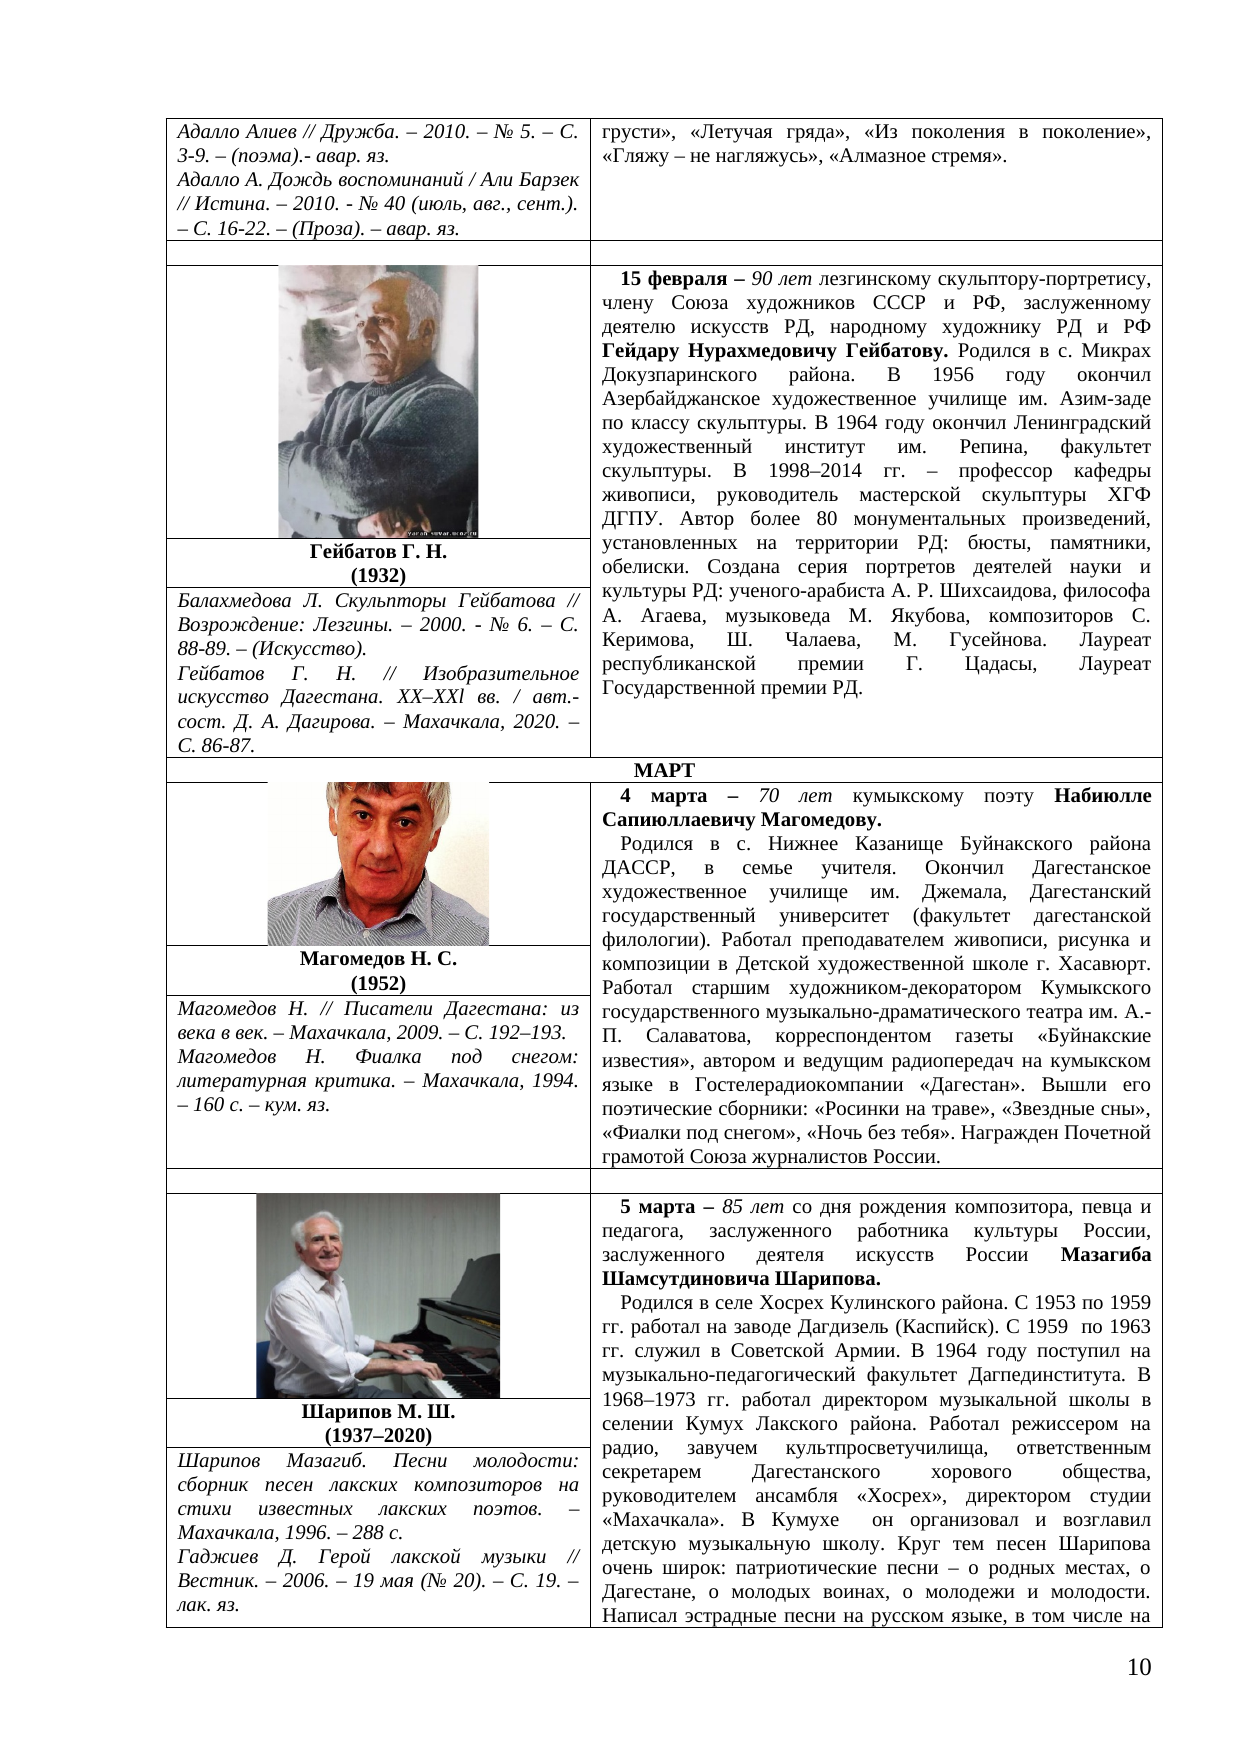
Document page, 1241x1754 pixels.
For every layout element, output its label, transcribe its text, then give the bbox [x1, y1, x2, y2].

table_cell 4 марта – 70 лет кумыкскому поэту Набиюлле Сапиюллаевичу Магомедову. Родился в с. Нижнее Казанище Буйнакского района ДАССР, в семье учителя. Окончил Дагестанское художественное училище им. Джемала, Дагестанский государственный университет (факультет дагестанской филологии). Работал преподавателем живописи, рисунка и композиции в Детской художественной школе г. Хасавюрт. Работал старшим художником-декоратором Кумыкского государственного музыкально-драматического театра им. А.-П. Салаватова, корреспондентом газеты «Буйнакские известия», автором и ведущим радиопередач на кумыкском языке в Гостелерадиокомпании «Дагестан». Вышли его поэтические сборники: «Росинки на траве», «Звездные сны», «Фиалки под снегом», «Ночь без тебя». Награжден Почетной грамотой Союза журналистов России. [591, 783, 1162, 1168]
picture [267, 782, 490, 946]
table_cell Магомедов Н. С. (1952) [167, 946, 590, 994]
table_cell Гейбатов Г. Н. (1932) [167, 539, 590, 587]
table_cell [591, 1169, 1162, 1193]
table_cell Шарипов М. Ш. (1937–2020) [167, 1399, 590, 1447]
table_cell [479, 266, 590, 538]
table_cell [591, 241, 1162, 264]
table_cell [167, 783, 267, 945]
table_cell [167, 1448, 590, 1627]
table_cell [167, 1194, 256, 1397]
table_cell [167, 241, 590, 264]
table_cell [490, 783, 590, 945]
picture [278, 265, 479, 538]
table_cell [501, 1194, 590, 1397]
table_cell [167, 119, 590, 239]
picture [256, 1193, 501, 1398]
table_cell Балахмедова Л. Скульпторы Гейбатова // Возрождение: Лезгины. – 2000. - № 6. – С. 88-89. – (Искусство). Гейбатов Г. Н. // Изобразительное искусство Дагестана. XX–XXl вв. / авт.-сост. Д. А. Дагирова. – Махачкала, 2020. – С. 86-87. [167, 588, 590, 757]
table_cell 5 марта – 85 лет со дня рождения композитора, певца и педагога, заслуженного работника культуры России, заслуженного деятеля искусств России Мазагиба Шамсутдиновича Шарипова. Родился в селе Хосрех Кулинского района. С 1953 по 1959 гг. работал на заводе Дагдизель (Каспийск). С 1959 по 1963 гг. служил в Советской Армии. В 1964 году поступил на музыкально-педагогический факультет Дагпединститута. В 1968–1973 гг. работал директором музыкальной школы в селении Кумух Лакского района. Работал режиссером на радио, завучем культпросветучилища, ответственным секретарем Дагестанского хорового общества, руководителем ансамбля «Хосрех», директором студии «Махачкала». В Кумухе он организовал и возглавил детскую музыкальную школу. Круг тем песен Шарипова очень широк: патриотические песни – о родных местах, о Дагестане, о молодых воинах, о молодежи и молодости. Написал эстрадные песни на русском языке, в том числе на стихи Р. Гамзатова «Дагестан». Им созданы песни для Бурлият Ибрагимовой, Бурлият Эльмурзаевой, Камалудина Магомедшапиева и других солистов. Многие песни Мазагиба Шарипова исполняет его супруга, Мирханум Шарипова, народная артистка РД хора Дагестанского радио. [591, 1194, 1162, 1627]
table_cell [167, 1169, 590, 1193]
table_cell Магомедов Н. // Писатели Дагестана: из века в век. – Махачкала, 2009. – С. 192–193. Магомедов Н. Фиалка под снегом: литературная критика. – Махачкала, 1994. – 160 с. – кум. яз. [167, 996, 590, 1168]
table_cell 15 февраля – 90 лет лезгинскому скульптору-портретису, члену Союза художников СССР и РФ, заслуженному деятелю искусств РД, народному художнику РД и РФ Гейдару Нурахмедовичу Гейбатову. Родился в с. Микрах Докузпаринского района. В 1956 году окончил Азербайджанское художественное училище им. Азим-заде по классу скульптуры. В 1964 году окончил Ленинградский художественный институт им. Репина, факультет скульптуры. В 1998–2014 гг. – профессор кафедры живописи, руководитель мастерской скульптуры ХГФ ДГПУ. Автор более 80 монументальных произведений, установленных на территории РД: бюсты, памятники, обелиски. Создана серия портретов деятелей науки и культуры РД: ученого-арабиста А. Р. Шихсаидова, философа А. Агаева, музыковеда М. Якубова, композиторов С. Керимова, Ш. Чалаева, М. Гусейнова. Лауреат республиканской премии Г. Цадасы, Лауреат Государственной премии РД. [591, 266, 1162, 757]
table_cell МАРТ [167, 758, 1162, 782]
table_cell [167, 266, 278, 538]
